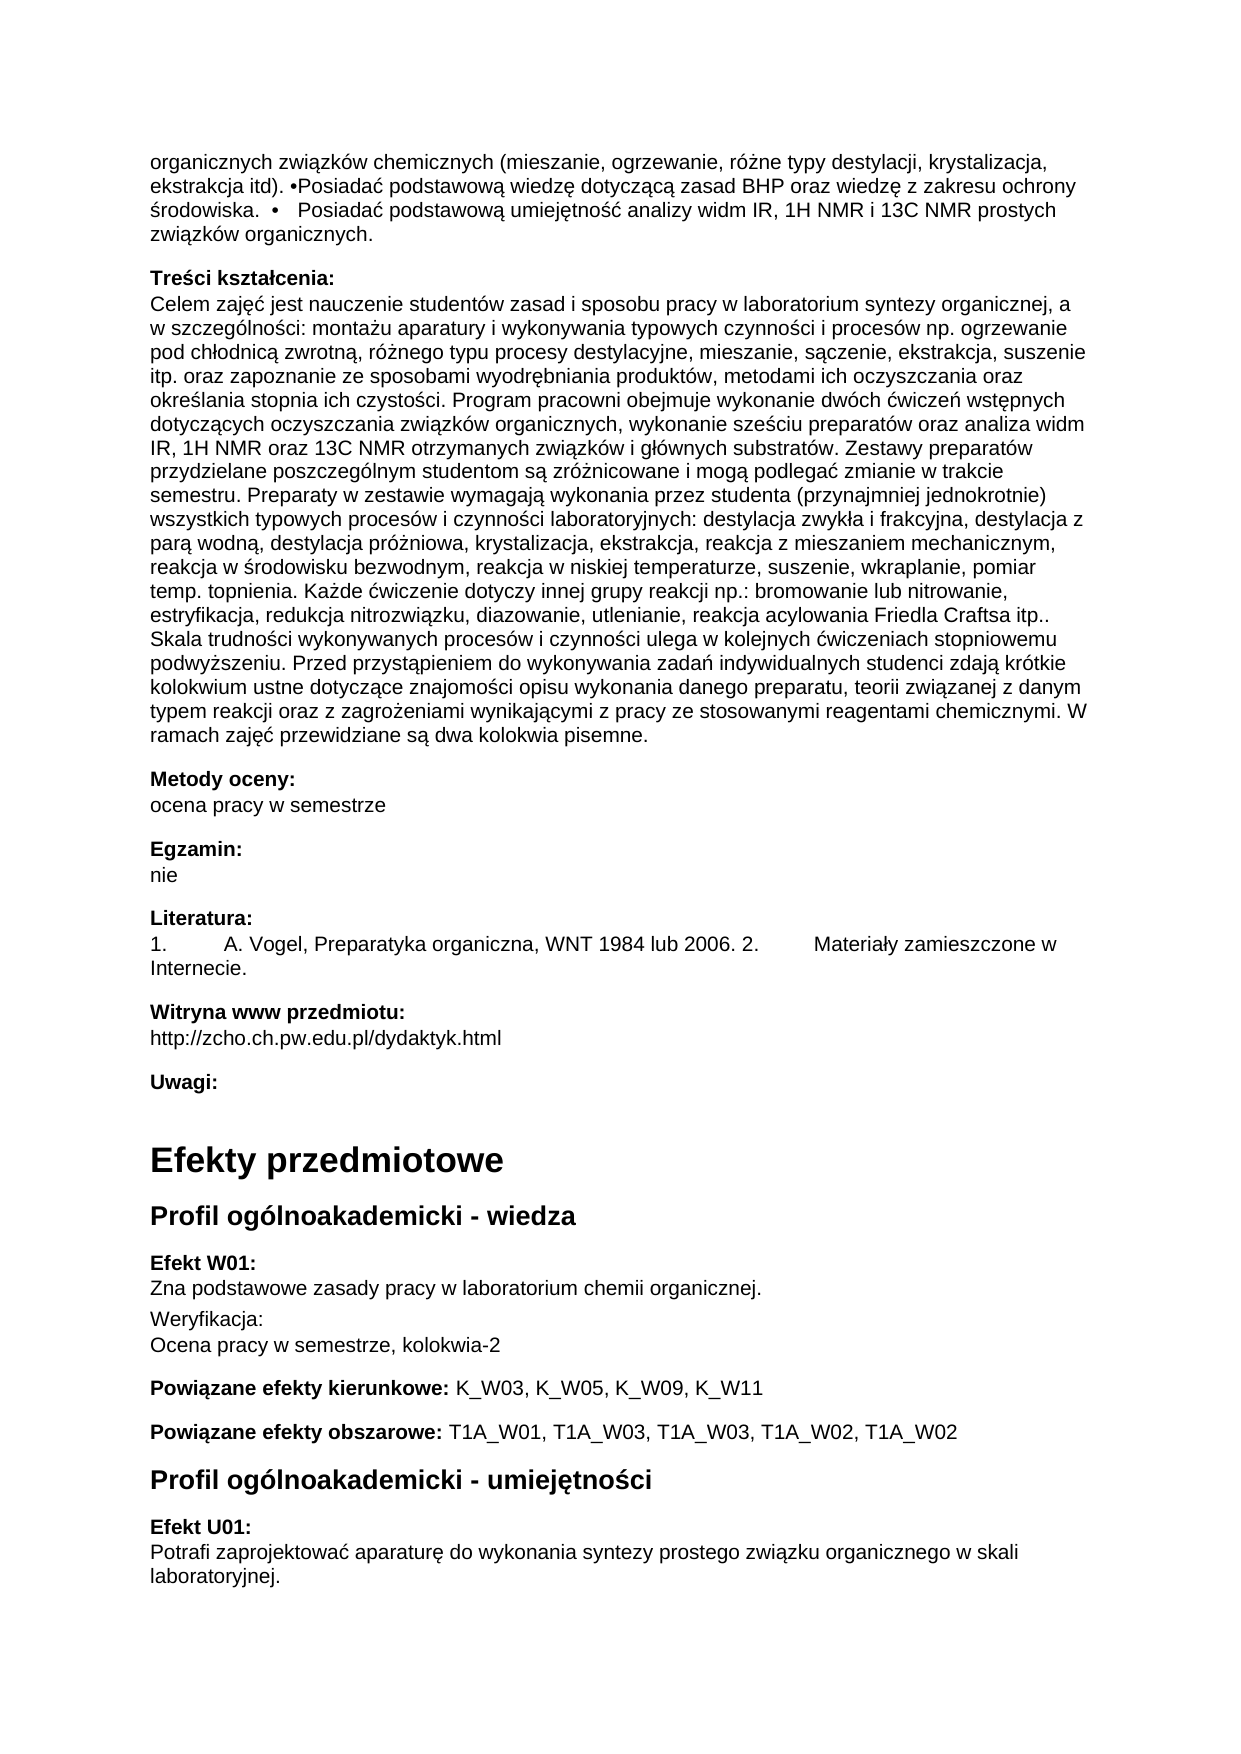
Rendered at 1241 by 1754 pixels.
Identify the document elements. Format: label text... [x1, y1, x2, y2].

text ocena pracy w semestrze [150, 793, 1090, 817]
text 1. A. Vogel, Preparatyka organiczna, WNT 1984 lub 2006. 2. Materiały zamieszczone w Internecie. [150, 932, 1090, 980]
text Celem zajęć jest nauczenie studentów zasad i sposobu pracy w laboratorium syntezy organicznej, a w szczególności: montażu aparatury i wykonywania typowych czynności i procesów np. ogrzewanie pod chłodnicą zwrotną, różnego typu procesy destylacyjne, mieszanie, sączenie, ekstrakcja, suszenie itp. oraz zapoznanie ze sposobami wyodrębniania produktów, metodami ich oczyszczania oraz określania stopnia ich czystości. Program pracowni obejmuje wykonanie dwóch ćwiczeń wstępnych dotyczących oczyszczania związków organicznych, wykonanie sześciu preparatów oraz analiza widm IR, 1H NMR oraz 13C NMR otrzymanych związków i głównych substratów. Zestawy preparatów przydzielane poszczególnym studentom są zróżnicowane i mogą podlegać zmianie w trakcie semestru. Preparaty w zestawie wymagają wykonania przez studenta (przynajmniej jednokrotnie) wszystkich typowych procesów i czynności laboratoryjnych: destylacja zwykła i frakcyjna, destylacja z parą wodną, destylacja próżniowa, krystalizacja, ekstrakcja, reakcja z mieszaniem mechanicznym, reakcja w środowisku bezwodnym, reakcja w niskiej temperaturze, suszenie, wkraplanie, pomiar temp. topnienia. Każde ćwiczenie dotyczy innej grupy reakcji np.: bromowanie lub nitrowanie, estryfikacja, redukcja nitrozwiązku, diazowanie, utlenianie, reakcja acylowania Friedla Craftsa itp.. Skala trudności wykonywanych procesów i czynności ulega w kolejnych ćwiczeniach stopniowemu podwyższeniu. Przed przystąpieniem do wykonywania zadań indywidualnych studenci zdają krótkie kolokwium ustne dotyczące znajomości opisu wykonania danego preparatu, teorii związanej z danym typem reakcji oraz z zagrożeniami wynikającymi z pracy ze stosowanymi reagentami chemicznymi. W ramach zajęć przewidziane są dwa kolokwia pisemne. [150, 292, 1090, 747]
text nie [150, 862, 1090, 886]
text http://zcho.ch.pw.edu.pl/dydaktyk.html [150, 1026, 1090, 1050]
text Powiązane efekty obszarowe: T1A_W01, T1A_W03, T1A_W03, T1A_W02, T1A_W02 [150, 1420, 1090, 1444]
subtitle Profil ogólnoakademicki - wiedza [150, 1200, 1090, 1231]
text Efekt W01: [150, 1251, 1090, 1275]
text Treści kształcenia: [150, 266, 1090, 289]
text Uwagi: [150, 1070, 1090, 1094]
text Zna podstawowe zasady pracy w laboratorium chemii organicznej. [150, 1276, 1090, 1300]
text Powiązane efekty kierunkowe: K_W03, K_W05, K_W09, K_W11 [150, 1376, 1090, 1400]
subtitle Profil ogólnoakademicki - umiejętności [150, 1464, 1090, 1495]
text Metody oceny: [150, 767, 1090, 791]
subtitle Efekty przedmiotowe [150, 1139, 1090, 1180]
text Weryfikacja: [150, 1306, 1090, 1330]
text Efekt U01: [150, 1515, 1090, 1539]
text Egzamin: [150, 836, 1090, 860]
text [150, 150, 1090, 246]
text Ocena pracy w semestrze, kolokwia-2 [150, 1332, 1090, 1356]
text Potrafi zaprojektować aparaturę do wykonania syntezy prostego związku organicznego w skali laboratoryjnej. [150, 1540, 1090, 1588]
text Literatura: [150, 906, 1090, 930]
text Witryna www przedmiotu: [150, 1000, 1090, 1024]
